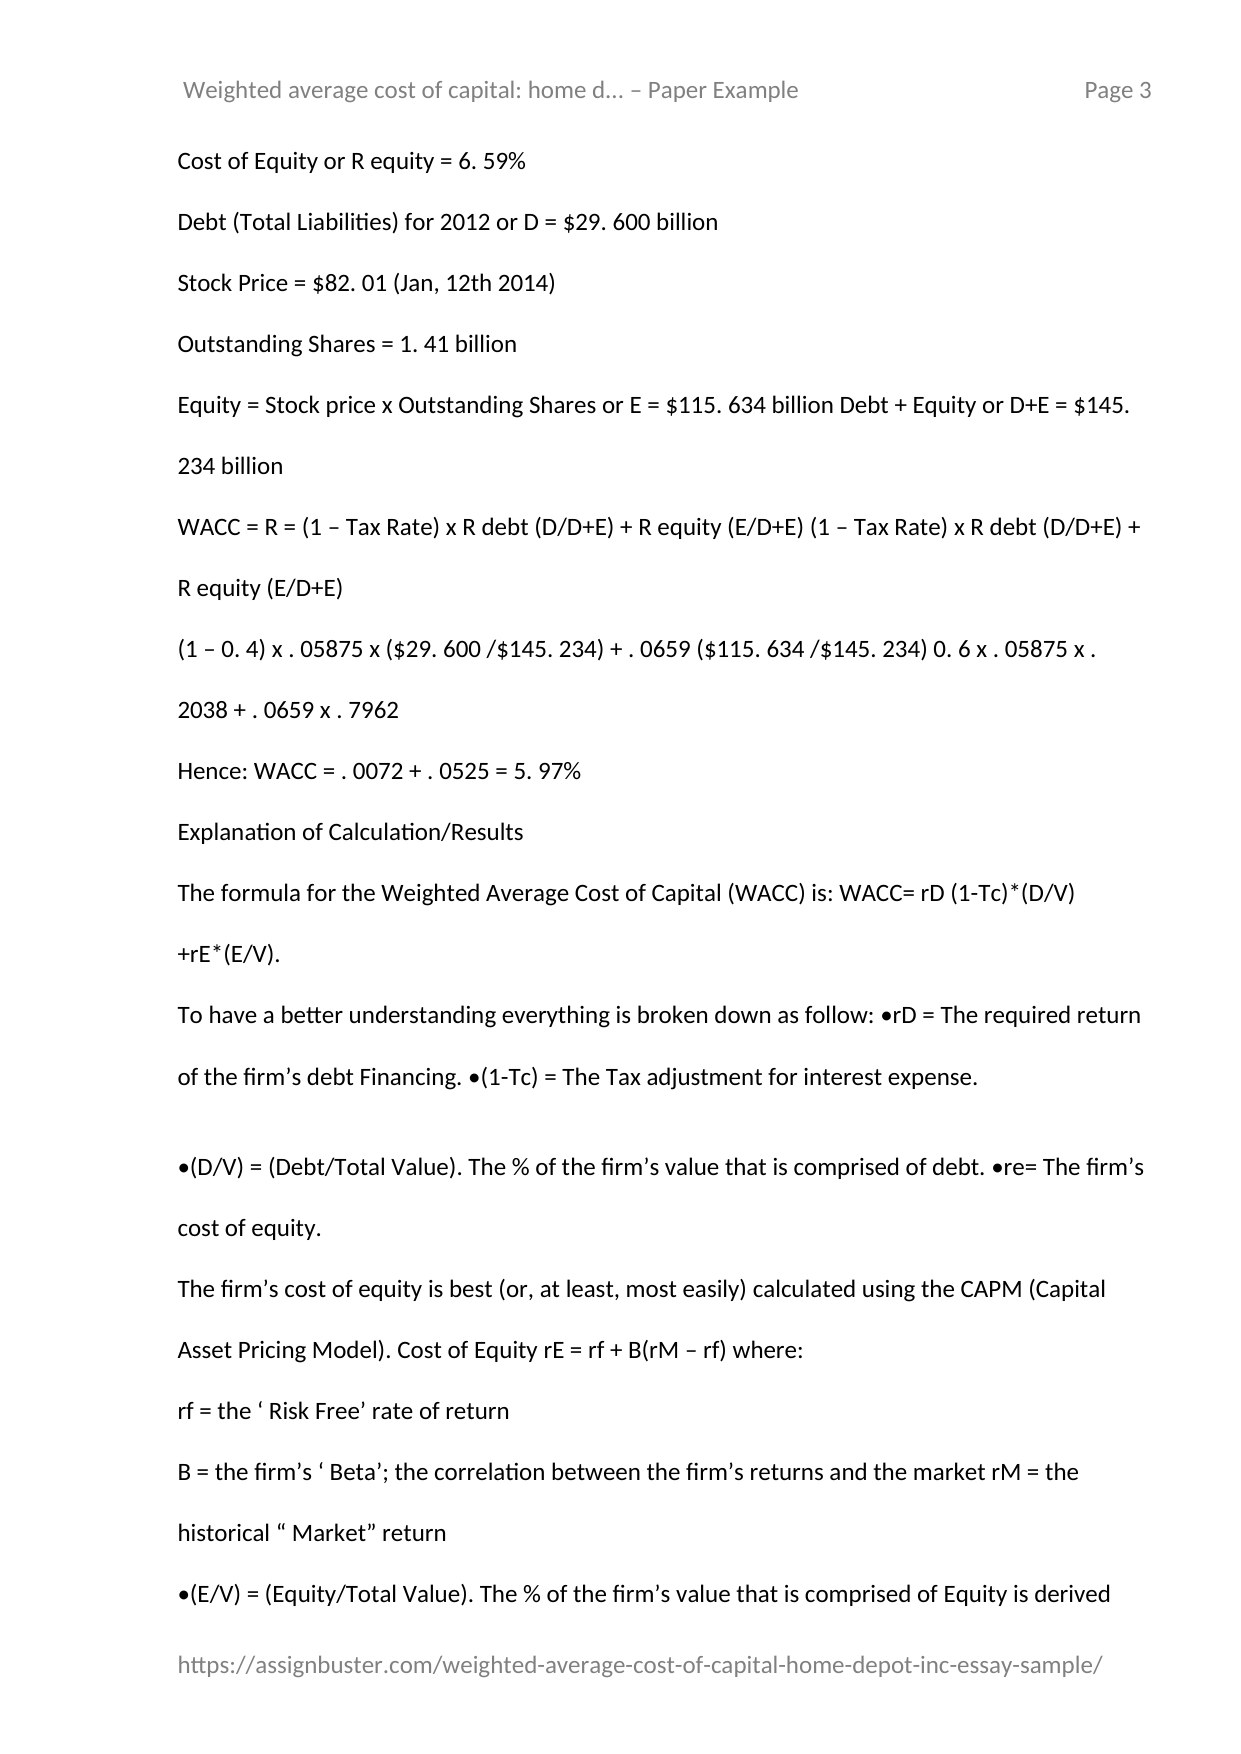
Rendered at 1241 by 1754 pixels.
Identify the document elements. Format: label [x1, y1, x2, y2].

text [177, 145, 1152, 1091]
text [177, 1151, 1152, 1609]
